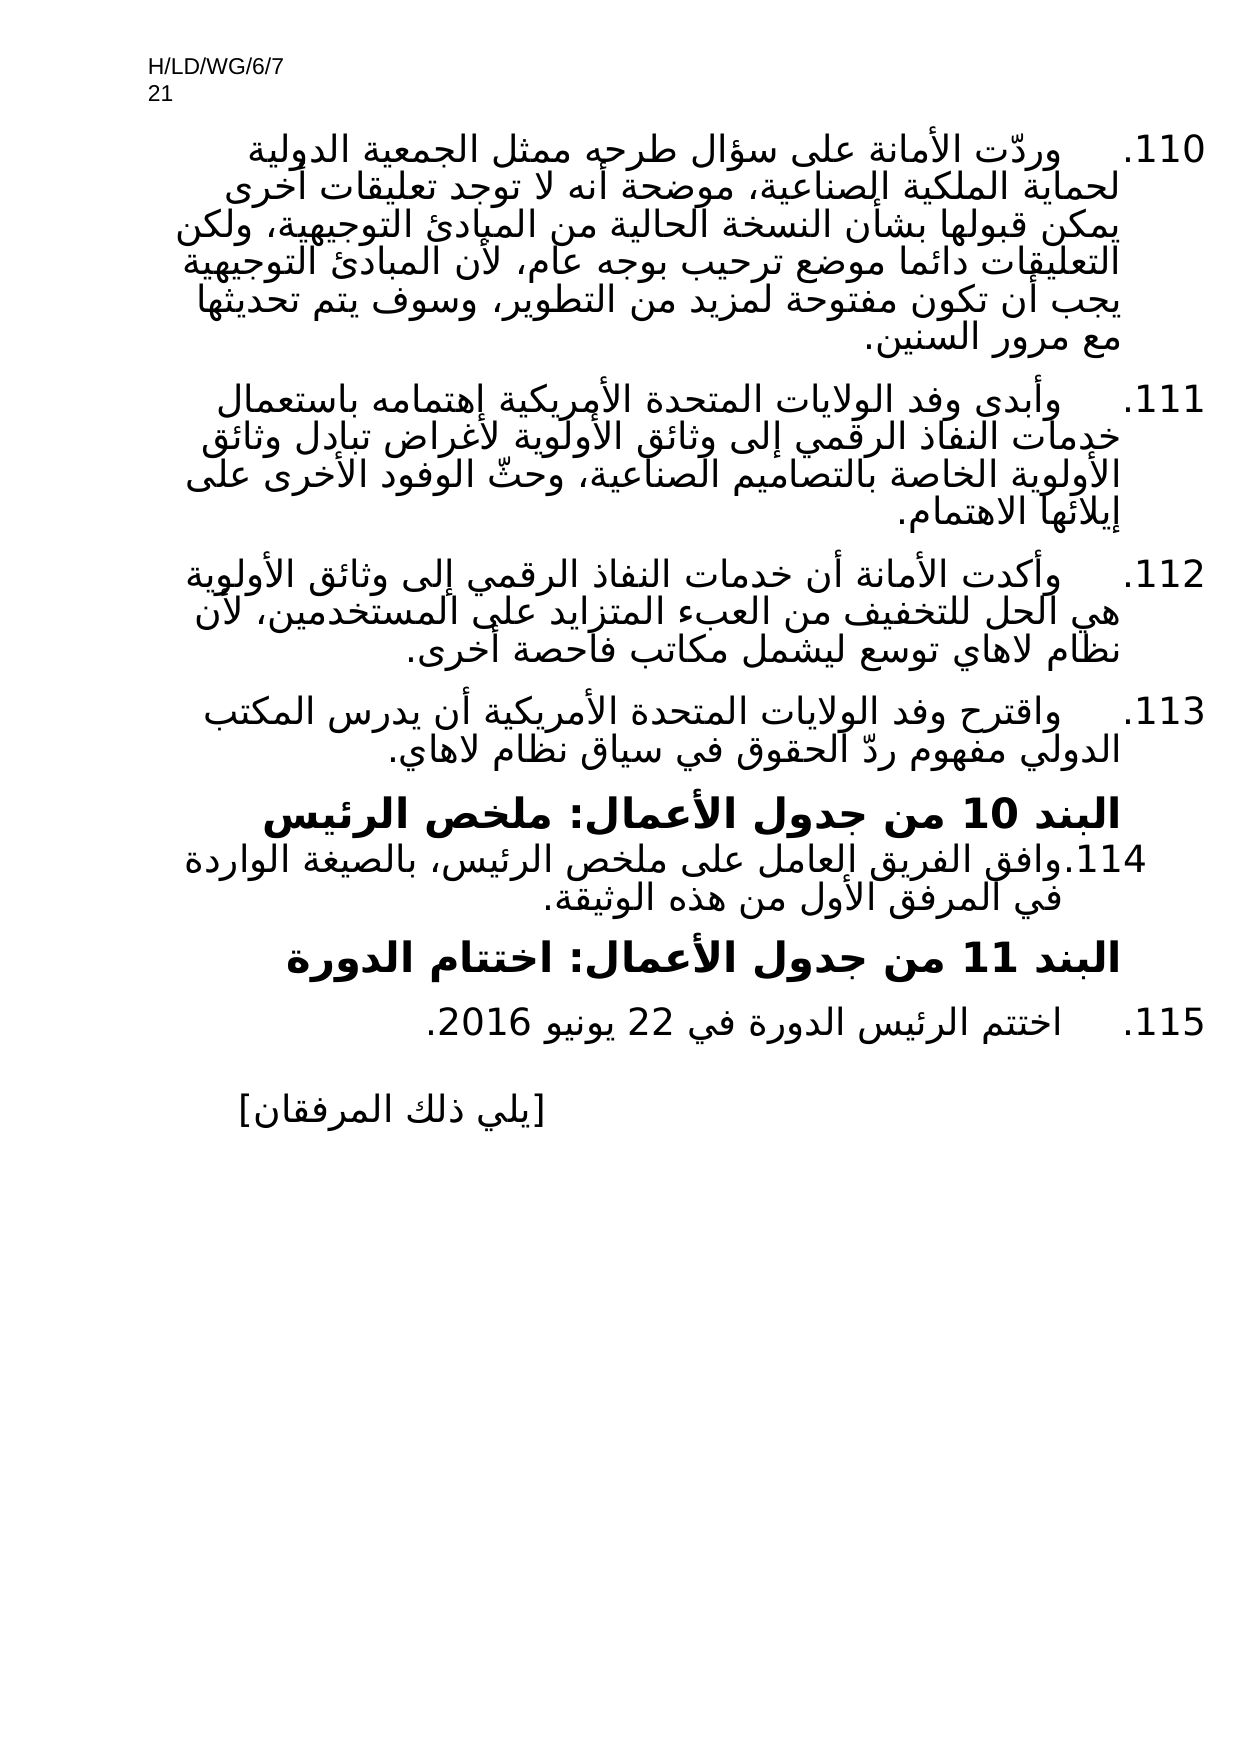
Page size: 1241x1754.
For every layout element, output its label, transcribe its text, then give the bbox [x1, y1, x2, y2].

text [يلي ذلك المرفقان] [336, 1093, 546, 1130]
list واقترح وفد الولايات المتحدة الأمريكية أن يدرس المكتب الدولي مفهوم ردّ الحقوق في سياق نظام لاهاي. [148, 695, 1122, 770]
text [يلي ذلك المرفقان] [148, 1093, 376, 1130]
list وأبدى وفد الولايات المتحدة الأمريكية اهتمامه باستعمال خدمات النفاذ الرقمي إلى وثائق الأولوية لأغراض تبادل وثائق الأولوية الخاصة بالتصاميم الصناعية، وحثّ الوفود الأخرى على إيلائها الاهتمام. [148, 382, 1122, 532]
subtitle البند 11 من جدول الأعمال: اختتام الدورة [148, 943, 1122, 980]
list اختتم الرئيس الدورة في 22 يونيو 2016. [148, 1005, 1122, 1043]
subtitle البند 10 من جدول الأعمال: ملخص الرئيس [148, 795, 1122, 836]
list وأكدت الأمانة أن خدمات النفاذ الرقمي إلى وثائق الأولوية هي الحل للتخفيف من العبء المتزايد على المستخدمين، لأن نظام لاهاي توسع ليشمل مكاتب فاحصة أخرى. [148, 557, 1122, 670]
list وافق الفريق العامل على ملخص الرئيس، بالصيغة الواردة في المرفق الأول من هذه الوثيقة. [148, 843, 1063, 918]
list وردّت الأمانة على سؤال طرحه ممثل الجمعية الدولية لحماية الملكية الصناعية، موضحة أنه لا توجد تعليقات أخرى يمكن قبولها بشأن النسخة الحالية من المبادئ التوجيهية، ولكن التعليقات دائما موضع ترحيب بوجه عام، لأن المبادئ التوجيهية يجب أن تكون مفتوحة لمزيد من التطوير، وسوف يتم تحديثها مع مرور السنين. [148, 132, 1122, 357]
